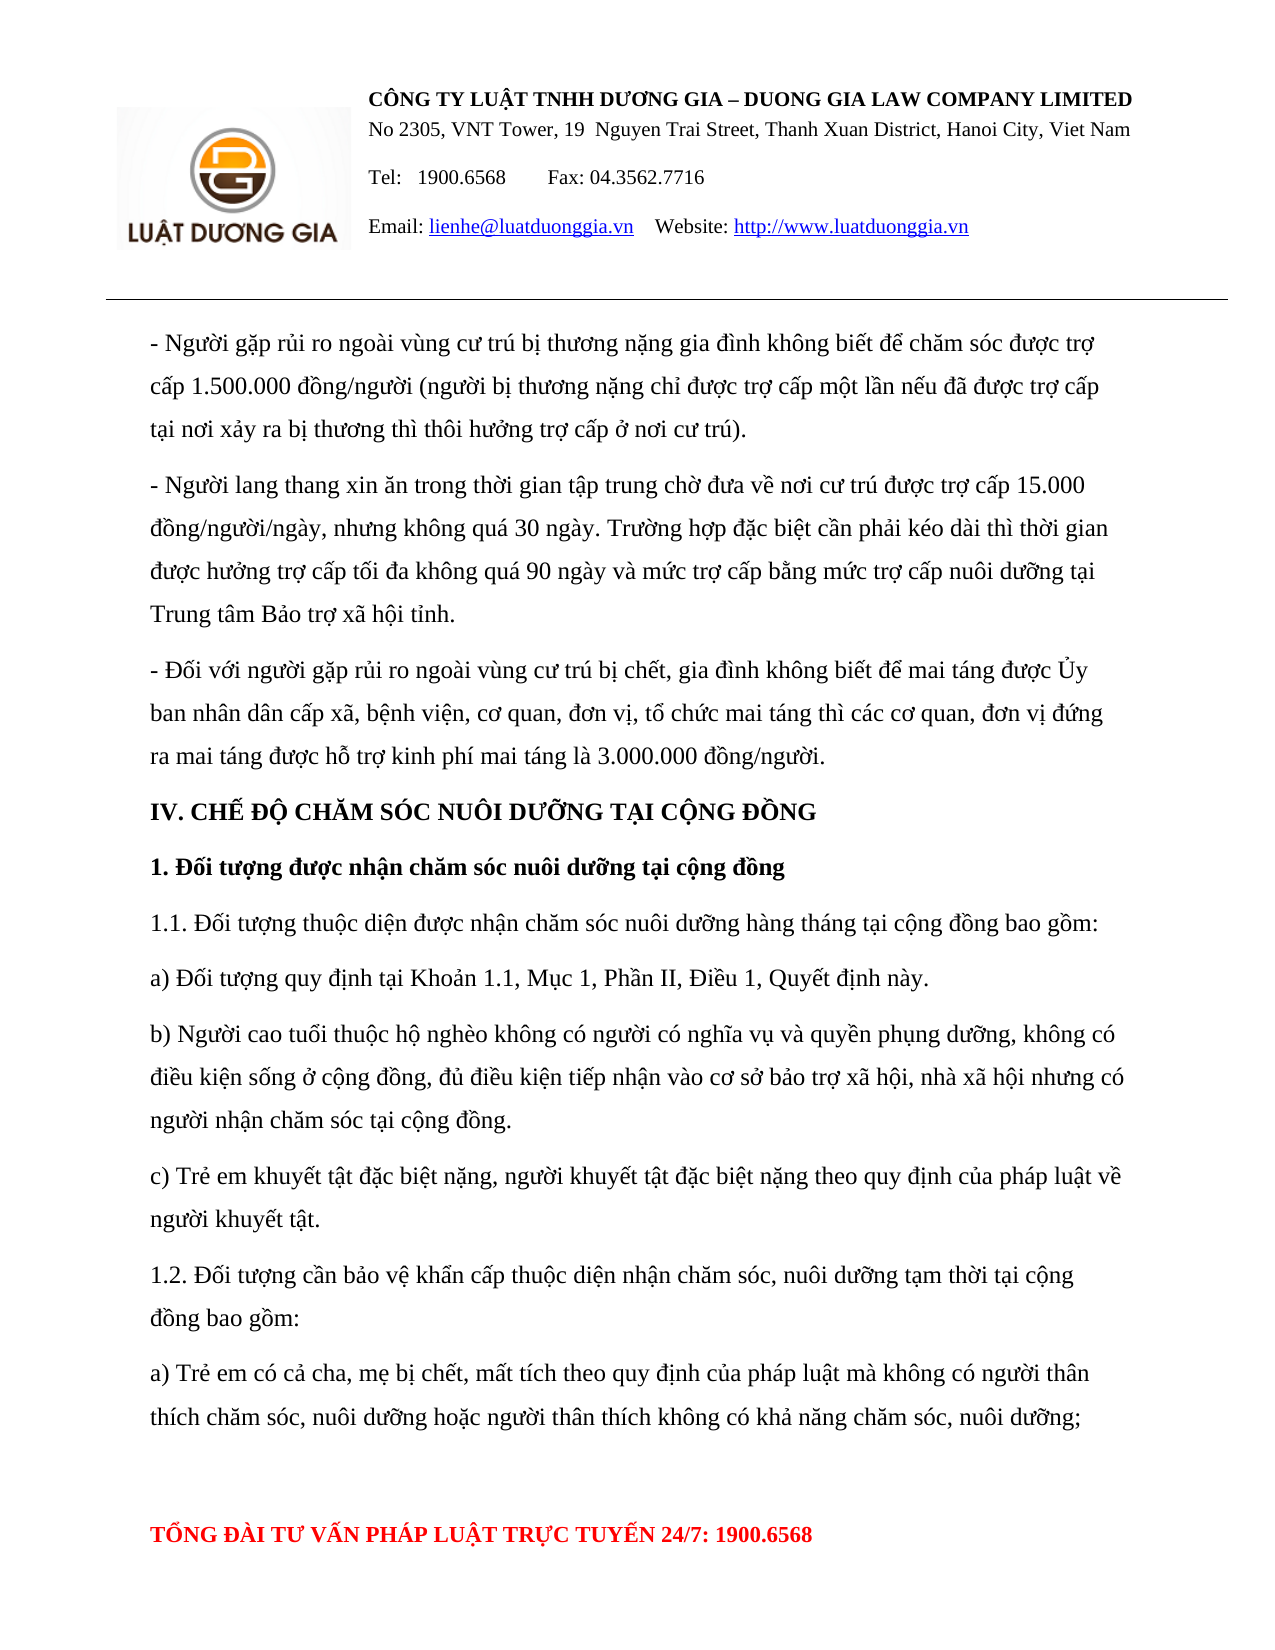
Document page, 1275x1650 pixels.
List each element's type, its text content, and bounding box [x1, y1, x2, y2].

text - Người gặp rủi ro ngoài vùng cư trú bị thương nặng gia đình không biết để chăm sóc được trợ cấp 1.500.000 đồng/người (người bị thương nặng chỉ được trợ cấp một lần nếu đã được trợ cấp tại nơi xảy ra bị thương thì thôi hưởng trợ cấp ở nơi cư trú). [150, 328, 1125, 443]
text a) Đối tượng quy định tại Khoản 1.1, Mục 1, Phần II, Điều 1, Quyết định này. [150, 963, 1125, 992]
text IV. CHẾ ĐỘ CHĂM SÓC NUÔI DƯỠNG TẠI CỘNG ĐỒNG [150, 797, 1125, 825]
text - Đối với người gặp rủi ro ngoài vùng cư trú bị chết, gia đình không biết để mai táng được Ủy ban nhân dân cấp xã, bệnh viện, cơ quan, đơn vị, tổ chức mai táng thì các cơ quan, đơn vị đứng ra mai táng được hỗ trợ kinh phí mai táng là 3.000.000 đồng/người. [150, 655, 1125, 770]
text a) Trẻ em có cả cha, mẹ bị chết, mất tích theo quy định của pháp luật mà không có người thân thích chăm sóc, nuôi dưỡng hoặc người thân thích không có khả năng chăm sóc, nuôi dưỡng; [150, 1358, 1125, 1430]
text c) Trẻ em khuyết tật đặc biệt nặng, người khuyết tật đặc biệt nặng theo quy định của pháp luật về người khuyết tật. [150, 1161, 1125, 1233]
text - Người lang thang xin ăn trong thời gian tập trung chờ đưa về nơi cư trú được trợ cấp 15.000 đồng/người/ngày, nhưng không quá 30 ngày. Trường hợp đặc biệt cần phải kéo dài thì thời gian được hưởng trợ cấp tối đa không quá 90 ngày và mức trợ cấp bằng mức trợ cấp nuôi dưỡng tại Trung tâm Bảo trợ xã hội tỉnh. [150, 470, 1125, 628]
text 1.2. Đối tượng cần bảo vệ khẩn cấp thuộc diện nhận chăm sóc, nuôi dưỡng tạm thời tại cộng đồng bao gồm: [150, 1260, 1125, 1332]
text b) Người cao tuổi thuộc hộ nghèo không có người có nghĩa vụ và quyền phụng dưỡng, không có điều kiện sống ở cộng đồng, đủ điều kiện tiếp nhận vào cơ sở bảo trợ xã hội, nhà xã hội nhưng có người nhận chăm sóc tại cộng đồng. [150, 1019, 1125, 1134]
text 1.1. Đối tượng thuộc diện được nhận chăm sóc nuôi dưỡng hàng tháng tại cộng đồng bao gồm: [150, 908, 1125, 937]
picture [116, 107, 352, 250]
text 1. Đối tượng được nhận chăm sóc nuôi dưỡng tại cộng đồng [150, 852, 1125, 881]
